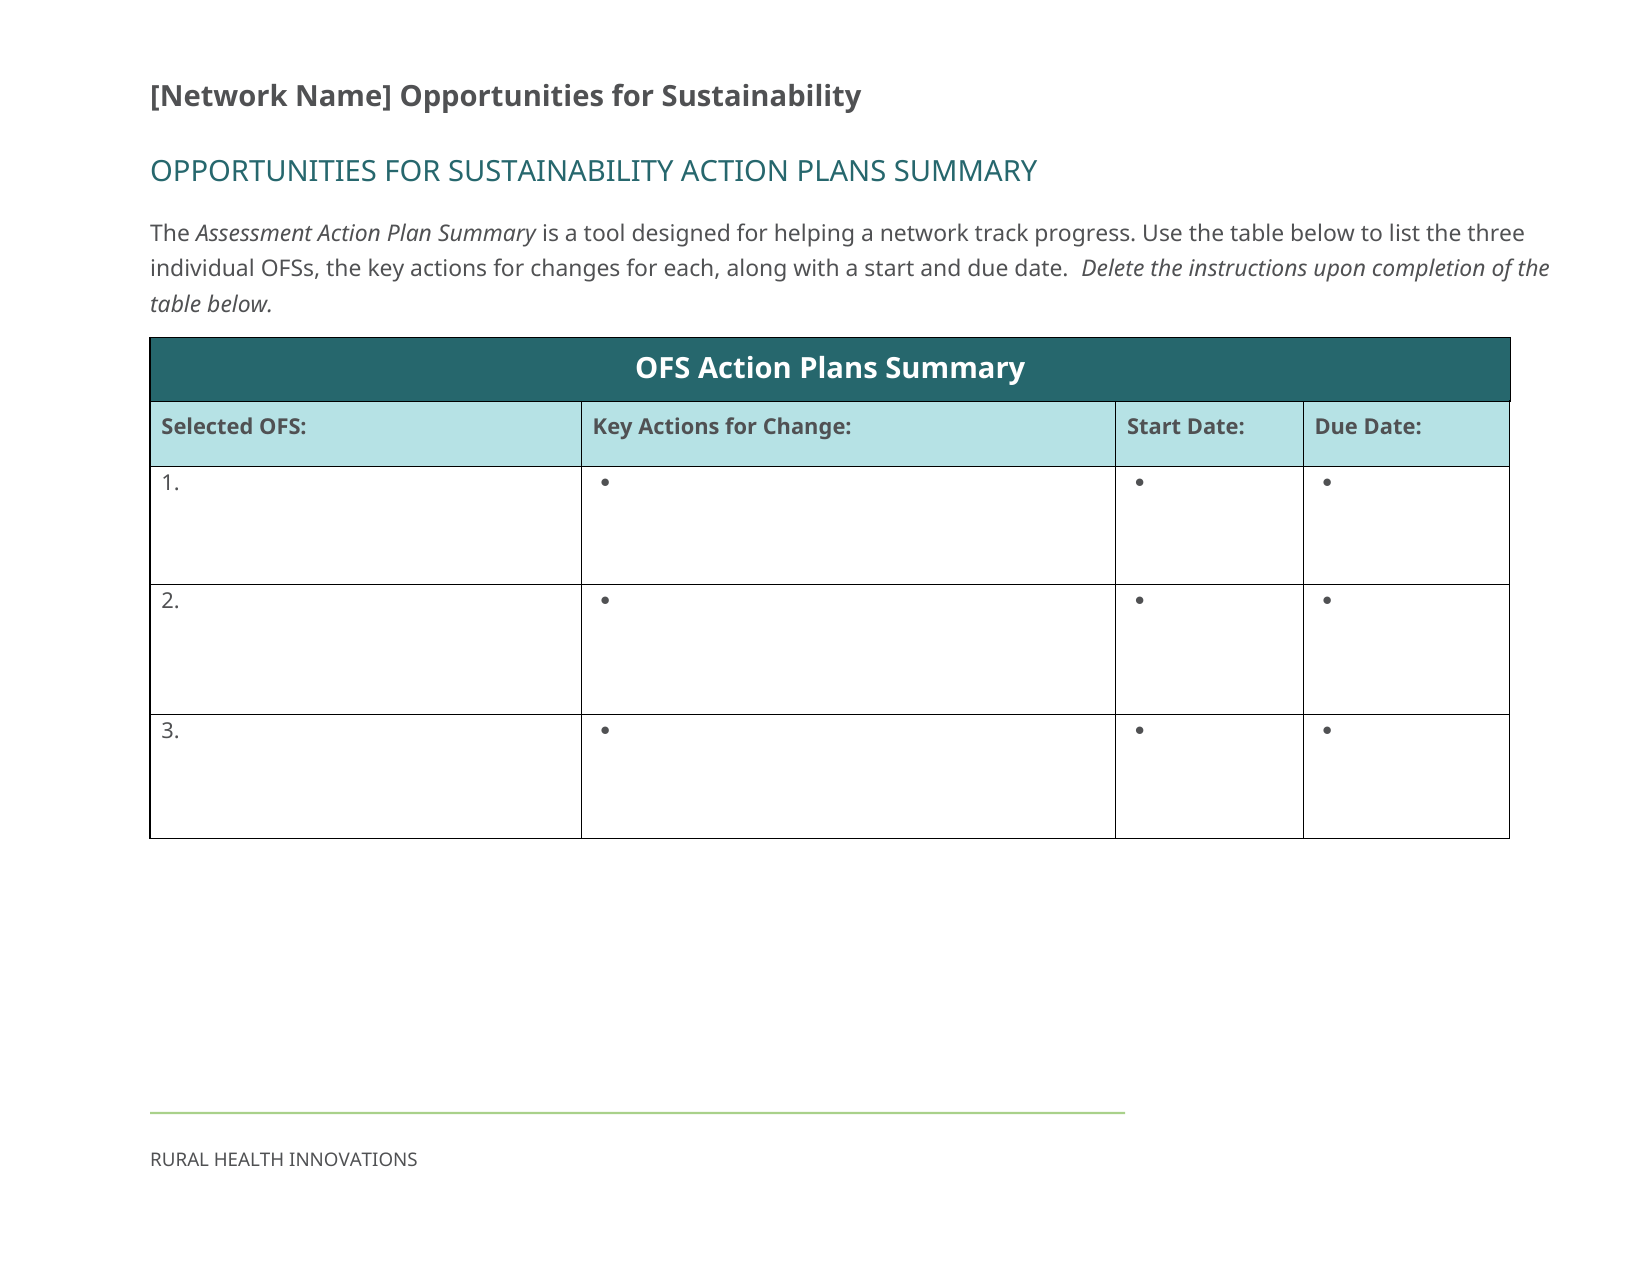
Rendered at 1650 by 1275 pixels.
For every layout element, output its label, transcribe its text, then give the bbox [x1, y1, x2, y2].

text The Assessment Action Plan Summary is a tool designed for helping a network track progress. Use the table below to list the three individual OFSs, the key actions for changes for each, along with a start and due date. Delete the instructions upon completion of the table below. [150, 216, 1566, 319]
table_cell [1304, 715, 1509, 838]
table_cell [1116, 585, 1303, 714]
table_cell [582, 467, 1115, 584]
table_cell Selected OFS: [151, 402, 581, 466]
table_cell [1304, 585, 1509, 714]
table_cell [582, 715, 1115, 838]
table_cell [1304, 467, 1509, 584]
table_cell [1116, 715, 1303, 838]
subtitle Opportunities for Sustainability Action Plans Summary [150, 150, 1566, 190]
table_cell Key Actions for Change: [582, 402, 1115, 466]
table_cell [582, 585, 1115, 714]
table_cell [151, 585, 581, 714]
table_cell [151, 715, 581, 838]
table_cell Due Date: [1304, 402, 1509, 466]
table_cell Start Date: [1116, 402, 1303, 466]
table_cell [151, 467, 581, 584]
table_header OFS Action Plans Summary [151, 338, 1510, 401]
table_cell [1116, 467, 1303, 584]
